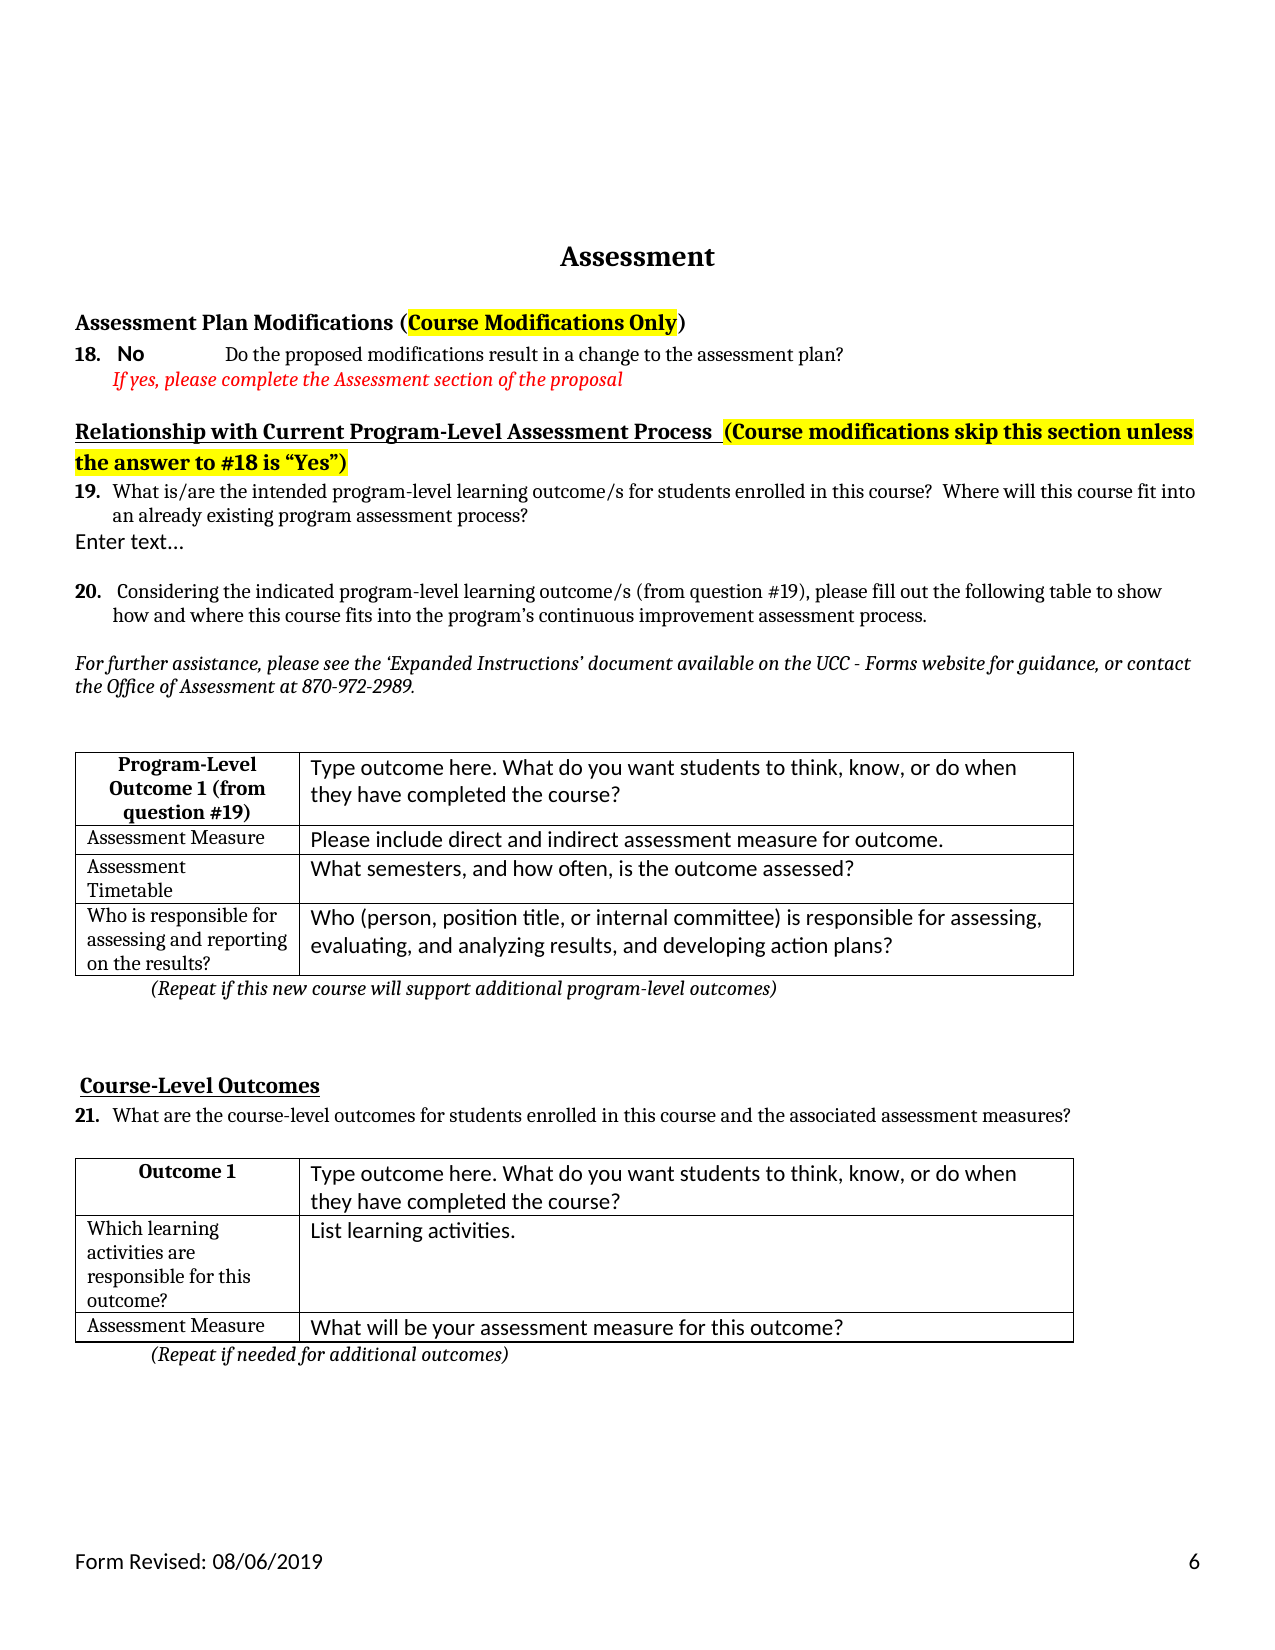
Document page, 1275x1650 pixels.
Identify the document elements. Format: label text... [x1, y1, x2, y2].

table_cell Who is responsible for assessing and reporting on the results? [76, 904, 299, 975]
table_cell Which learning activities are responsible for this outcome? [76, 1216, 299, 1312]
table_cell [300, 1313, 1073, 1341]
table_cell [300, 826, 1073, 853]
list What is/are the intended program-level learning outcome/s for students enrolled in this course? Where will this course fit into an already existing program assessment process? [75, 479, 1200, 527]
text For further assistance, please see the ‘Expanded Instructions’ document available on the UCC - Forms website for guidance, or contact the Office of Assessment at 870-972-2989. [75, 651, 1200, 699]
list Do the proposed modifications result in a change to the assessment plan? [75, 339, 1200, 368]
table_cell Assessment Measure [76, 1313, 299, 1341]
table_header Outcome 1 [76, 1159, 299, 1215]
text Assessment Plan Modifications (Course Modifications Only) [75, 309, 408, 336]
list What are the course-level outcomes for students enrolled in this course and the associated assessment measures? [75, 1103, 1200, 1127]
text (Repeat if needed for additional outcomes) [75, 1342, 1200, 1366]
text If yes, please complete the Assessment section of the proposal [75, 368, 1200, 392]
text Relationship with Current Program-Level Assessment Process (Course modifications skip this section unless the answer to #18 is “Yes”) [75, 419, 1200, 476]
table_cell Assessment Timetable [76, 855, 299, 902]
text Assessment Plan Modifications (Course Modifications Only) [677, 309, 1200, 336]
table_cell Assessment Measure [76, 826, 299, 853]
list Considering the indicated program-level learning outcome/s (from question #19), please fill out the following table to show how and where this course fits into the program’s continuous improvement assessment process. [75, 579, 1200, 627]
text Assessment [75, 241, 1200, 274]
text Course-Level Outcomes [75, 1073, 1200, 1099]
text (Repeat if this new course will support additional program-level outcomes) [75, 976, 1200, 1000]
table_header Program-Level Outcome 1 (from question #19) [76, 753, 299, 824]
